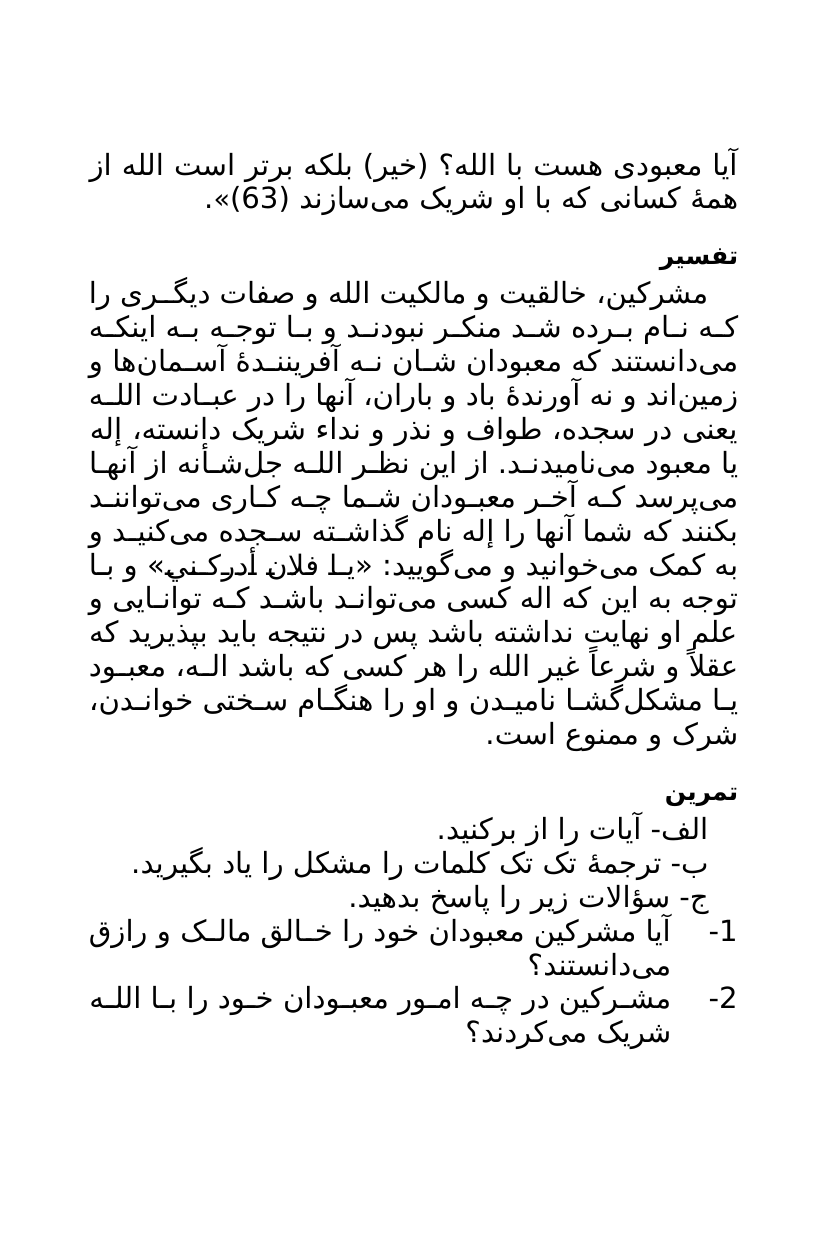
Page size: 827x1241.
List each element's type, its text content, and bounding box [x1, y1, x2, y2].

text ج- سؤالات زیر را پاسخ بدهید. [89, 880, 738, 914]
list آیا مشرکین معبودان خود را خالق مالک و رازق می‌دانستند؟ [89, 914, 708, 982]
text تفسیر [89, 241, 738, 270]
text ب- ترجمۀ تک تک کلمات را مشکل را یاد بگیرید. [89, 846, 738, 880]
text مشرکین، خالقیت و مالکیت الله و صفات دیگری را که نام برده شد منکر نبودند و با توجه به اینکه می‌دانستند که معبودان شان نه آفرینندۀ آسمان‌ها و زمین‌اند و نه آورندۀ باد و باران، آنها را در عبادت الله یعنی در سجده، طواف و نذر و نداء شریک دانسته‌، إله یا معبود می‌نامیدند. از این نظر الله جل‌شأنه از آنها می‌پرسد که آخر معبودان شما چه کاری می‌توانند بکنند که شما آنها را إله نام گذاشته سجده می‌کنید و به کمک می‌خوانید و می‌گویید: «یا فلان أدرکني» و با توجه به این که اله کسی می‌تواند باشد که توانایی و علم او نهایت نداشته باشد پس در نتیجه باید بپذیرید که عقلاً و شرعاً غیر الله را هر کسی که باشد اله، معبود یا مشکل‌گشا نامیدن و او را هنگام سختی خواندن، شرک و ممنوع است. [89, 276, 738, 752]
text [89, 148, 738, 216]
text الف- آیات را از برکنید. [89, 812, 738, 846]
list مشرکین در چه امور معبودان خود را با الله شریک می‌کردند؟ [89, 982, 708, 1050]
text تمرین [89, 777, 738, 806]
